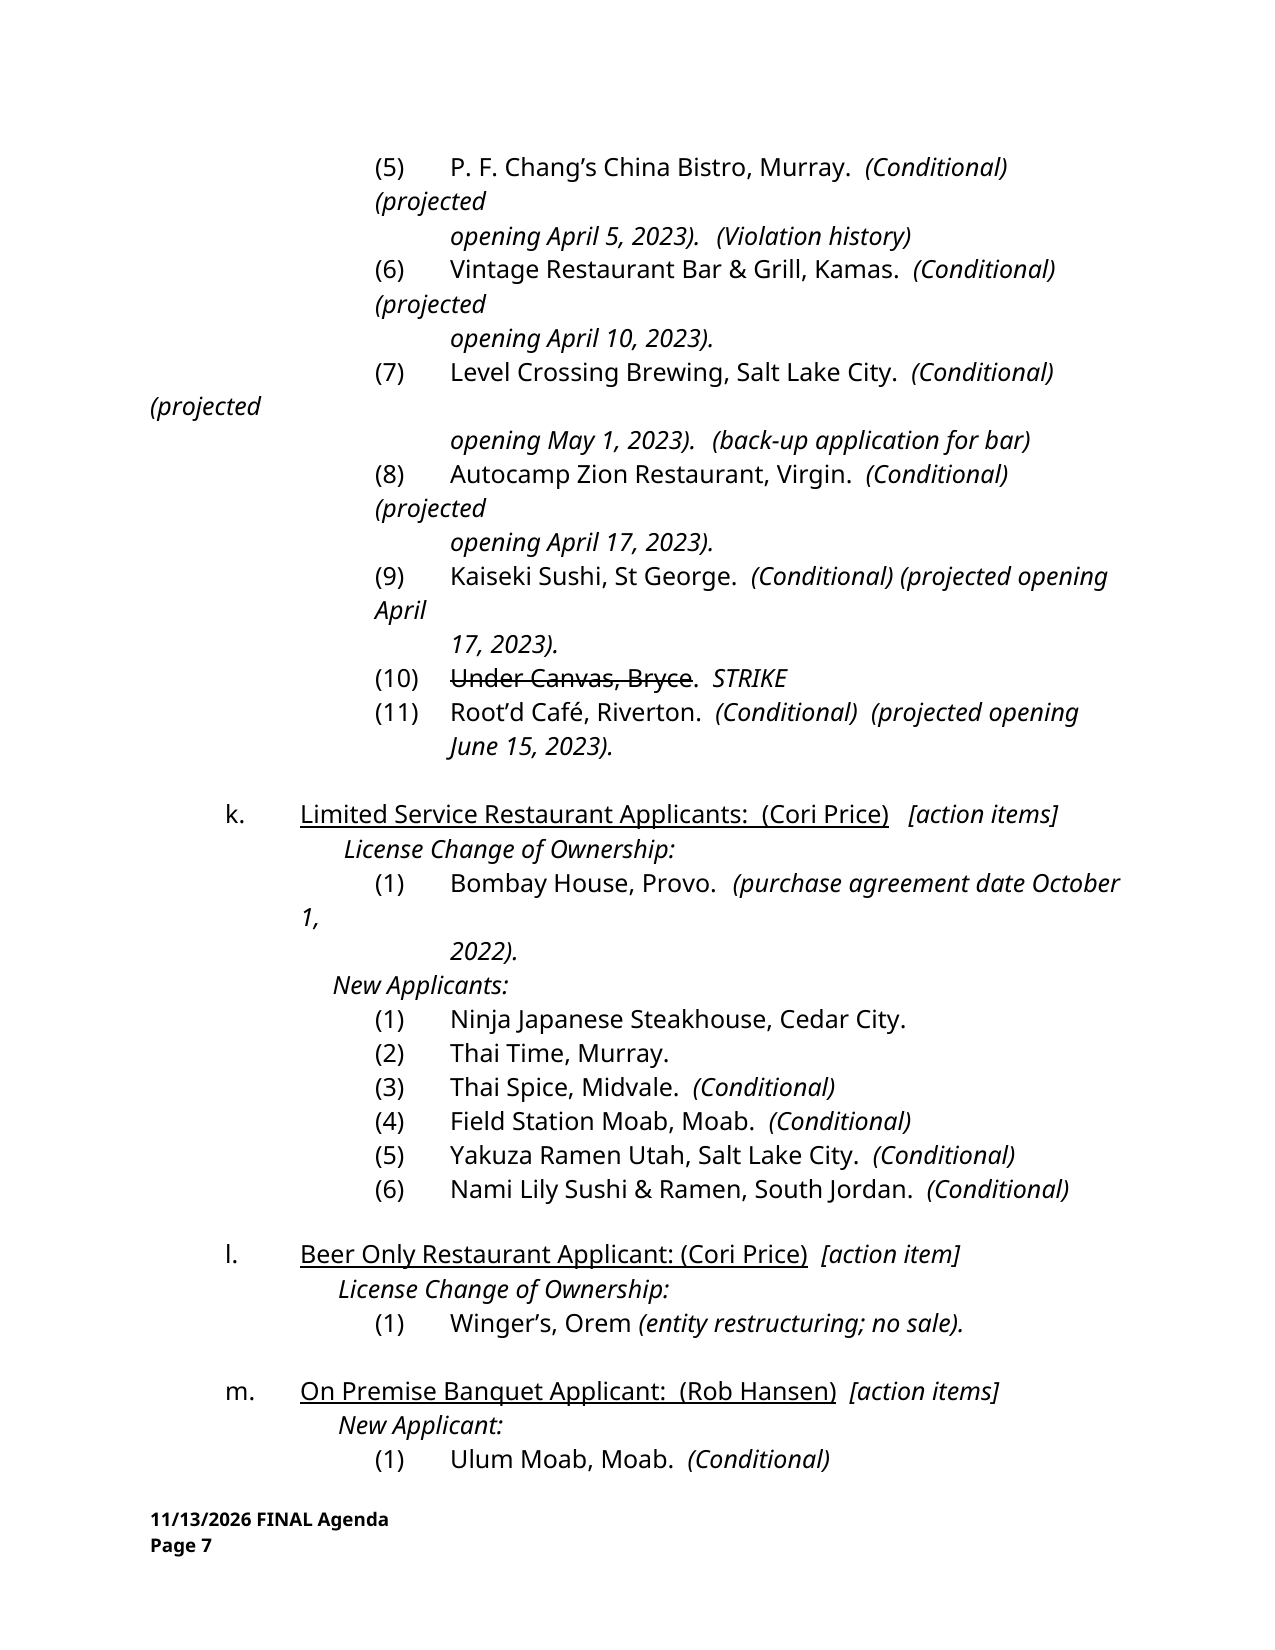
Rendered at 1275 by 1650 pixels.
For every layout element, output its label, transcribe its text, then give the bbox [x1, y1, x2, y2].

text (1) Winger’s, Orem (entity restructuring; no sale). [150, 1305, 1125, 1339]
text (4) Field Station Moab, Moab. (Conditional) [225, 1104, 1125, 1138]
text opening May 1, 2023). (back-up application for bar) [375, 422, 1125, 457]
text 2022). [375, 933, 1125, 967]
text (2) Thai Time, Murray. [300, 1036, 1125, 1070]
text New Applicants: [150, 967, 1125, 1002]
text (1) Bombay House, Provo. (purchase agreement date October 1, [300, 865, 1125, 933]
text License Change of Ownership: [225, 831, 1125, 865]
text l. Beer Only Restaurant Applicant: (Cori Price) [action item] [150, 1237, 1125, 1271]
text License Change of Ownership: [150, 1271, 1125, 1305]
text (7) Level Crossing Brewing, Salt Lake City. (Conditional) (projected [150, 354, 1125, 422]
text (3) Thai Spice, Midvale. (Conditional) [225, 1070, 1125, 1104]
text (10) Under Canvas, Bryce. STRIKE [150, 661, 1125, 695]
text (8) Autocamp Zion Restaurant, Virgin. (Conditional) (projected [375, 457, 1125, 525]
text (5) Yakuza Ramen Utah, Salt Lake City. (Conditional) [225, 1138, 1125, 1172]
text k. Limited Service Restaurant Applicants: (Cori Price) [action items] [150, 797, 1125, 831]
text (6) Nami Lily Sushi & Ramen, South Jordan. (Conditional) [225, 1172, 1125, 1206]
text opening April 5, 2023). (Violation history) [375, 218, 1125, 252]
text June 15, 2023). [375, 729, 1125, 763]
text opening April 10, 2023). [375, 320, 1125, 354]
text (9) Kaiseki Sushi, St George. (Conditional) (projected opening April [375, 559, 1125, 627]
text New Applicant: [150, 1407, 1125, 1442]
text (1) Ninja Japanese Steakhouse, Cedar City. [150, 1002, 1125, 1036]
text 17, 2023). [375, 627, 1125, 661]
text (1) Ulum Moab, Moab. (Conditional) [150, 1442, 1125, 1476]
text m. On Premise Banquet Applicant: (Rob Hansen) [action items] [150, 1373, 1125, 1407]
text (6) Vintage Restaurant Bar & Grill, Kamas. (Conditional) (projected [375, 252, 1125, 320]
text (5) P. F. Chang’s China Bistro, Murray. (Conditional) (projected [375, 150, 1125, 218]
text (11) Root’d Café, Riverton. (Conditional) (projected opening [300, 695, 1125, 729]
text opening April 17, 2023). [375, 525, 1125, 559]
